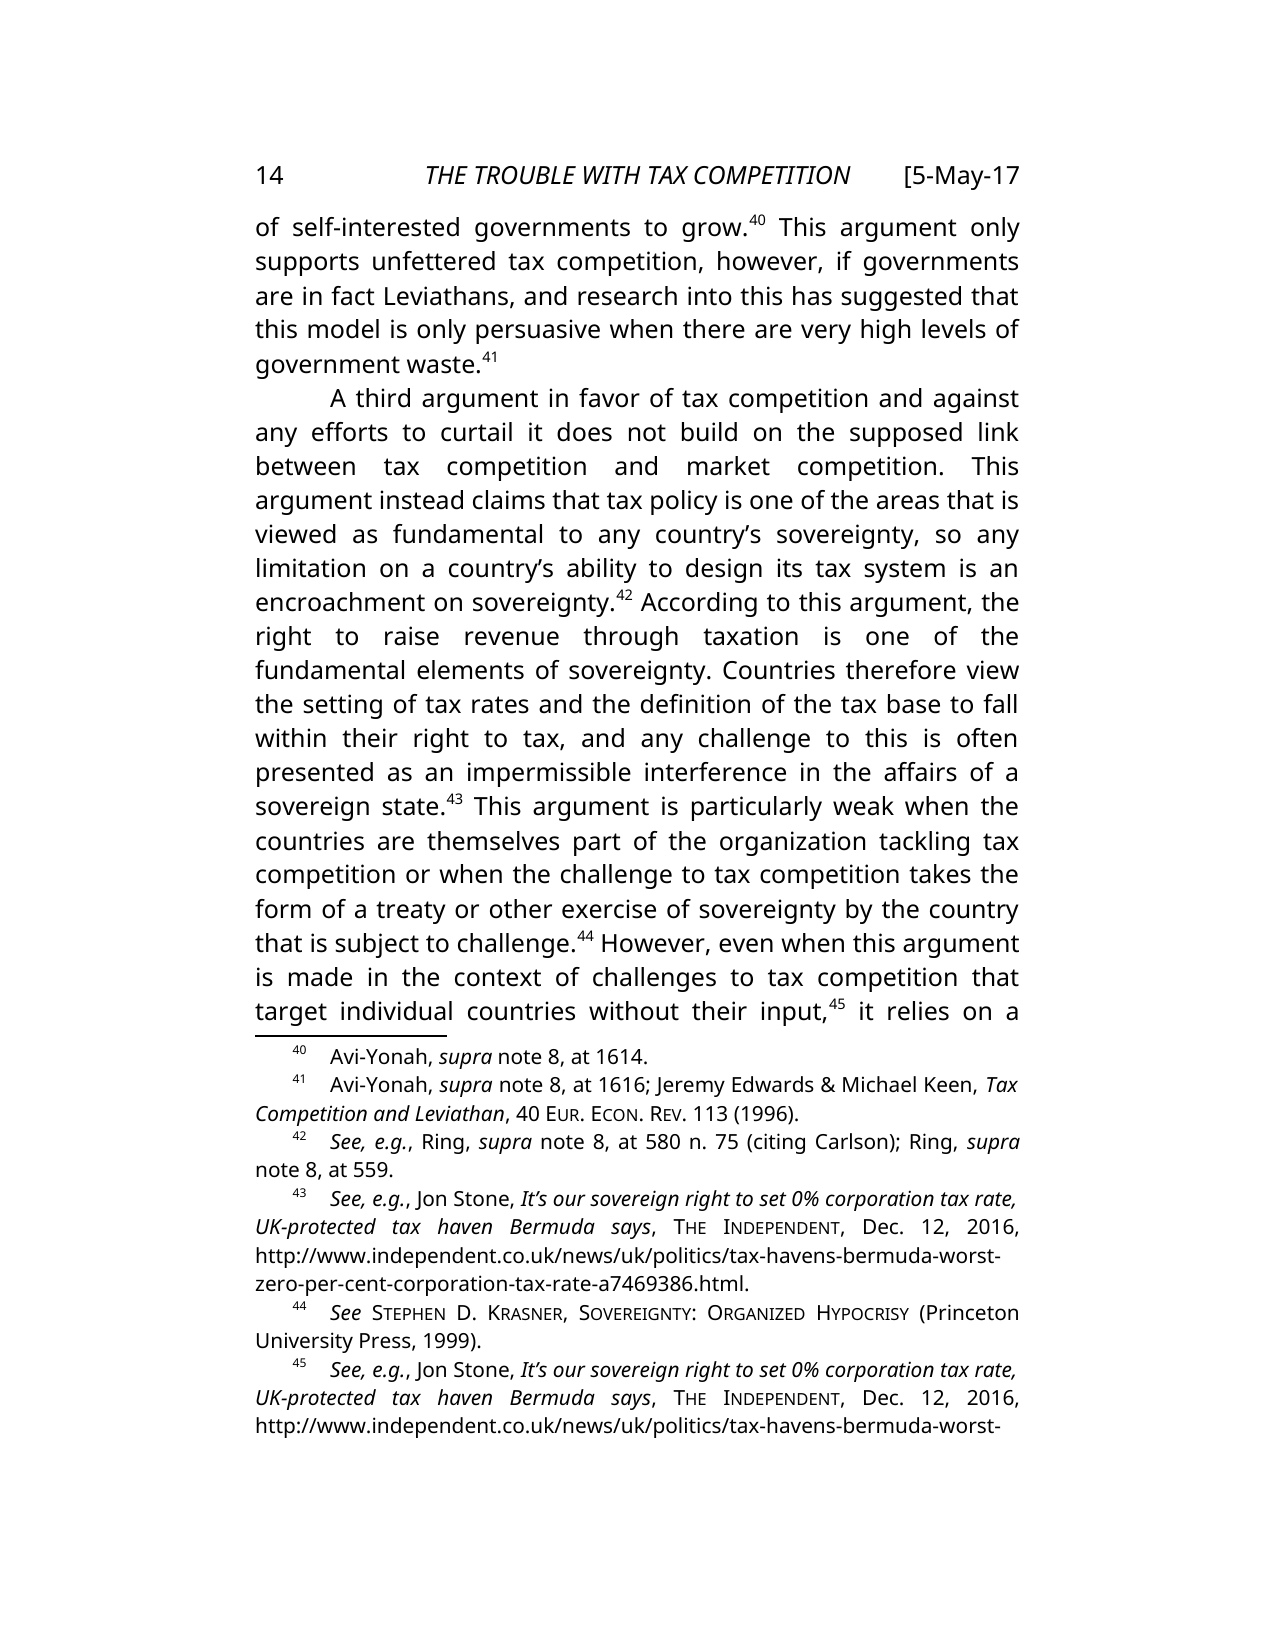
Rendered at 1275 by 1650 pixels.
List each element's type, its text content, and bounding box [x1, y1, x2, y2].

text A third argument in favor of tax competition and against any efforts to curtail it does not build on the supposed link between tax competition and market competition. This argument instead claims that tax policy is one of the areas that is viewed as fundamental to any country’s sovereignty, so any limitation on a country’s ability to design its tax system is an encroachment on sovereignty. According to this argument, the right to raise revenue through taxation is one of the fundamental elements of sovereignty. Countries therefore view the setting of tax rates and the definition of the tax base to fall within their right to tax, and any challenge to this is often presented as an impermissible interference in the affairs of a sovereign state. This argument is particularly weak when the countries are themselves part of the organization tackling tax competition or when the challenge to tax competition takes the form of a treaty or other exercise of sovereignty by the country that is subject to challenge. However, even when this argument is made in the context of challenges to tax competition that target individual countries without their input, it relies on a simplistic view of sovereignty that countries are often willing to violate in other contexts. [255, 380, 1020, 1027]
text A second argument in favor of tax competition that builds on similarities between market competition and tax competition is based on the Leviathan concept, under which governments, rather than being benevolent entities acting on behalf of their citizens and voters, are in fact interested only in maximizing government revenue. If this is the case, then tax competition, by putting downward pressure on taxation, can limit the ability of self-interested governments to grow. This argument only supports unfettered tax competition, however, if governments are in fact Leviathans, and research into this has suggested that this model is only persuasive when there are very high levels of government waste. [255, 210, 1020, 380]
